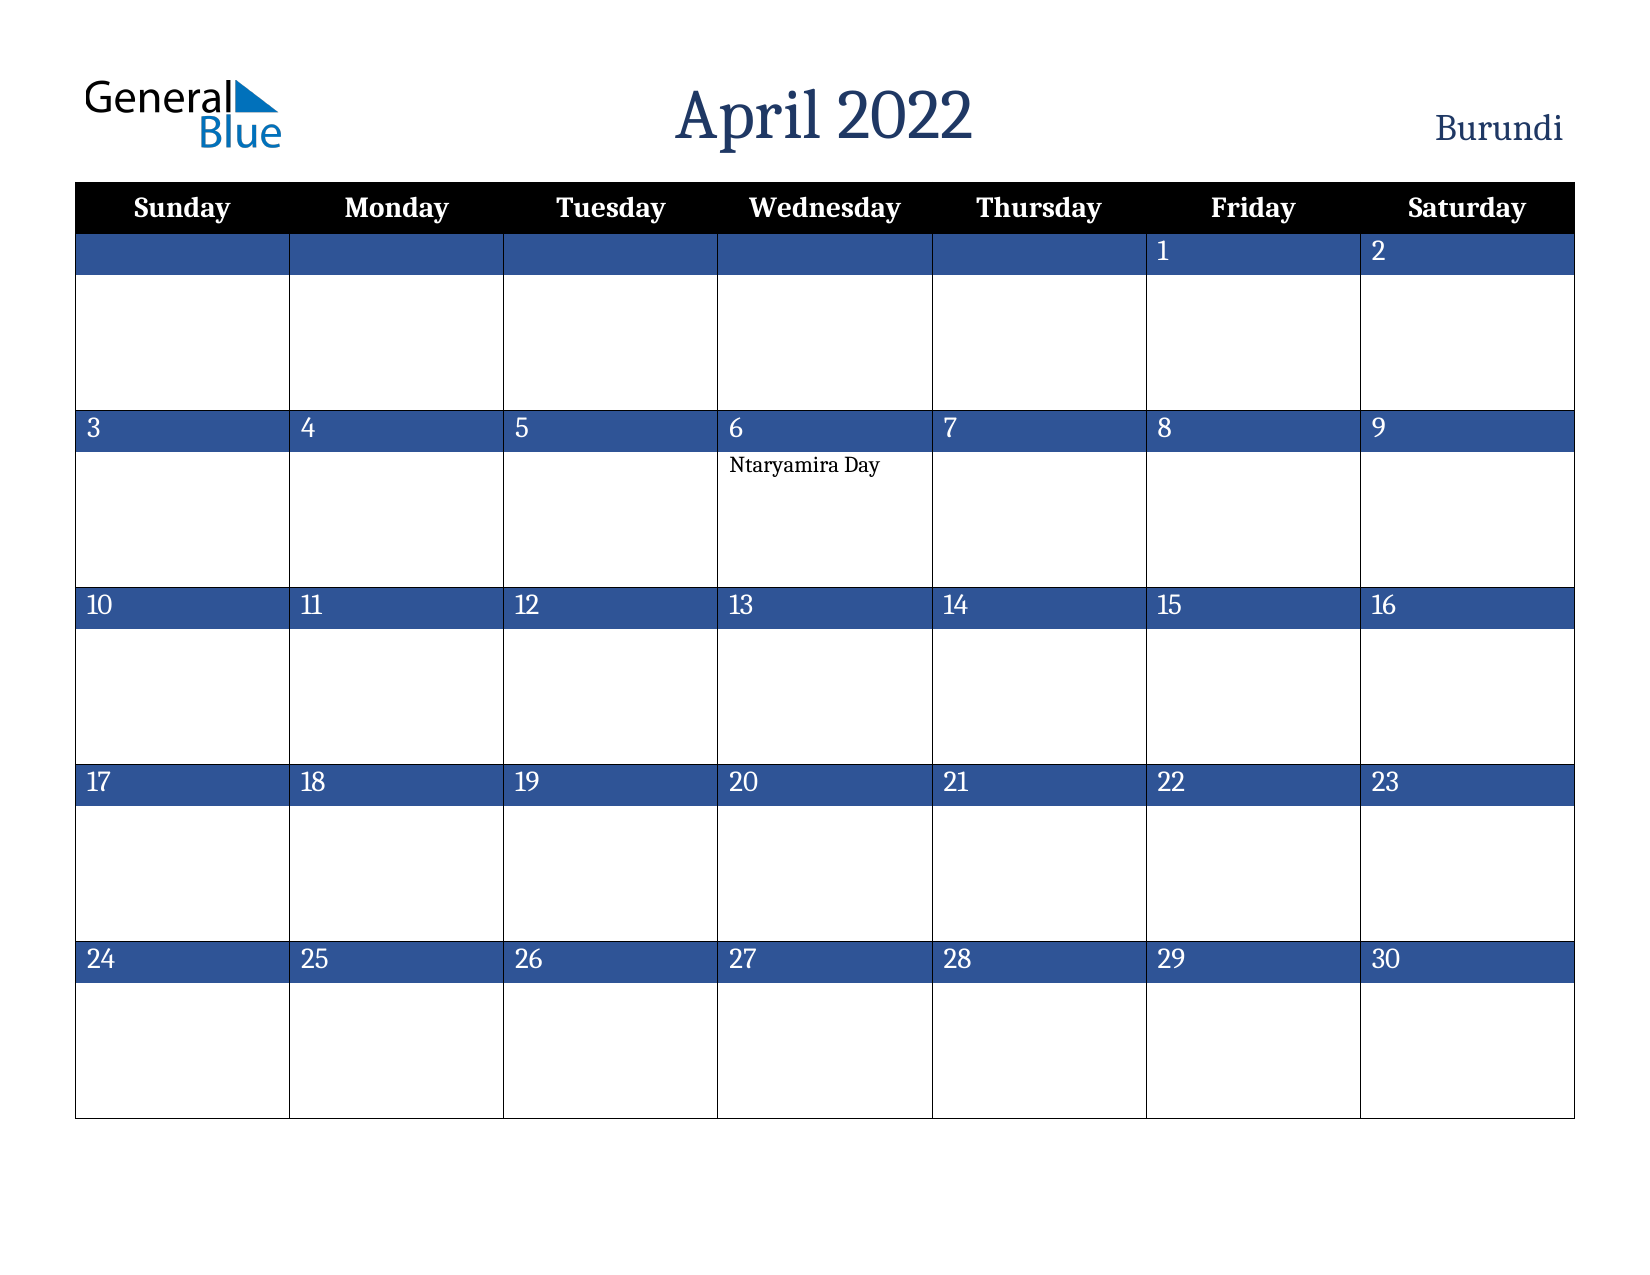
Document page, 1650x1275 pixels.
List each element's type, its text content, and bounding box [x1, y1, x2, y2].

table_cell 14 [933, 588, 1146, 629]
table_cell 13 [718, 588, 932, 629]
table_cell 26 [504, 942, 717, 983]
table_cell 23 [1361, 765, 1574, 806]
table_cell 4 [290, 411, 503, 452]
table_cell [76, 275, 289, 410]
table_cell [933, 452, 1146, 587]
table_cell [290, 234, 503, 275]
table_cell 1 [1147, 234, 1360, 275]
table_cell [1147, 629, 1360, 764]
table_cell 6 [718, 411, 932, 452]
table_cell 9 [1361, 411, 1574, 452]
table_cell 22 [1147, 765, 1360, 806]
table_cell 17 [76, 765, 289, 806]
table_cell [290, 452, 503, 587]
table_cell [76, 983, 289, 1118]
table_cell [933, 275, 1146, 410]
table_cell [504, 452, 717, 587]
table_cell [1361, 275, 1574, 410]
table_cell [504, 234, 717, 275]
table_cell Tuesday [504, 183, 717, 233]
table_cell [718, 275, 932, 410]
table_cell [290, 275, 503, 410]
table_cell Wednesday [718, 183, 932, 233]
table_cell [1147, 806, 1360, 941]
table_cell [504, 629, 717, 764]
picture [86, 80, 281, 148]
table_cell [718, 234, 932, 275]
table_cell [76, 452, 289, 587]
table_cell [1361, 452, 1574, 587]
table_cell 28 [933, 942, 1146, 983]
table_cell [933, 234, 1146, 275]
table_cell [504, 806, 717, 941]
table_cell [933, 629, 1146, 764]
table_cell 29 [1147, 942, 1360, 983]
table_header [76, 75, 503, 182]
table_cell 27 [718, 942, 932, 983]
table_cell 21 [933, 765, 1146, 806]
table_header Burundi [1146, 75, 1574, 182]
table_cell [718, 806, 932, 941]
table_cell [1147, 983, 1360, 1118]
table_cell Ntaryamira Day [718, 452, 932, 587]
table_cell 30 [1361, 942, 1574, 983]
table_cell 10 [76, 588, 289, 629]
table_cell [504, 275, 717, 410]
table_header April 2022 [504, 75, 1146, 182]
table_cell [290, 806, 503, 941]
table_cell [718, 983, 932, 1118]
table_cell 20 [718, 765, 932, 806]
table_cell 11 [290, 588, 503, 629]
table_cell Thursday [933, 183, 1146, 233]
table_cell 24 [76, 942, 289, 983]
table_cell 19 [504, 765, 717, 806]
table_cell [1361, 806, 1574, 941]
table_cell Sunday [76, 183, 289, 233]
table_cell [76, 629, 289, 764]
table_cell [933, 806, 1146, 941]
table_cell 15 [1147, 588, 1360, 629]
table_cell 3 [76, 411, 289, 452]
table_cell [1361, 983, 1574, 1118]
table_cell 25 [290, 942, 503, 983]
table_cell [504, 983, 717, 1118]
table_cell 16 [1361, 588, 1574, 629]
table_cell [290, 983, 503, 1118]
table_cell [718, 629, 932, 764]
table_cell 8 [1147, 411, 1360, 452]
table_cell 7 [933, 411, 1146, 452]
table_cell Friday [1147, 183, 1360, 233]
table_cell Saturday [1361, 183, 1574, 233]
table_cell Monday [290, 183, 503, 233]
table_cell [1147, 275, 1360, 410]
table_cell [1361, 629, 1574, 764]
table_cell [76, 806, 289, 941]
table_cell 18 [290, 765, 503, 806]
table_cell [76, 234, 289, 275]
table_cell [1147, 452, 1360, 587]
table_cell [290, 629, 503, 764]
table_cell [933, 983, 1146, 1118]
table_cell 2 [1361, 234, 1574, 275]
table_cell 5 [504, 411, 717, 452]
table_cell 12 [504, 588, 717, 629]
